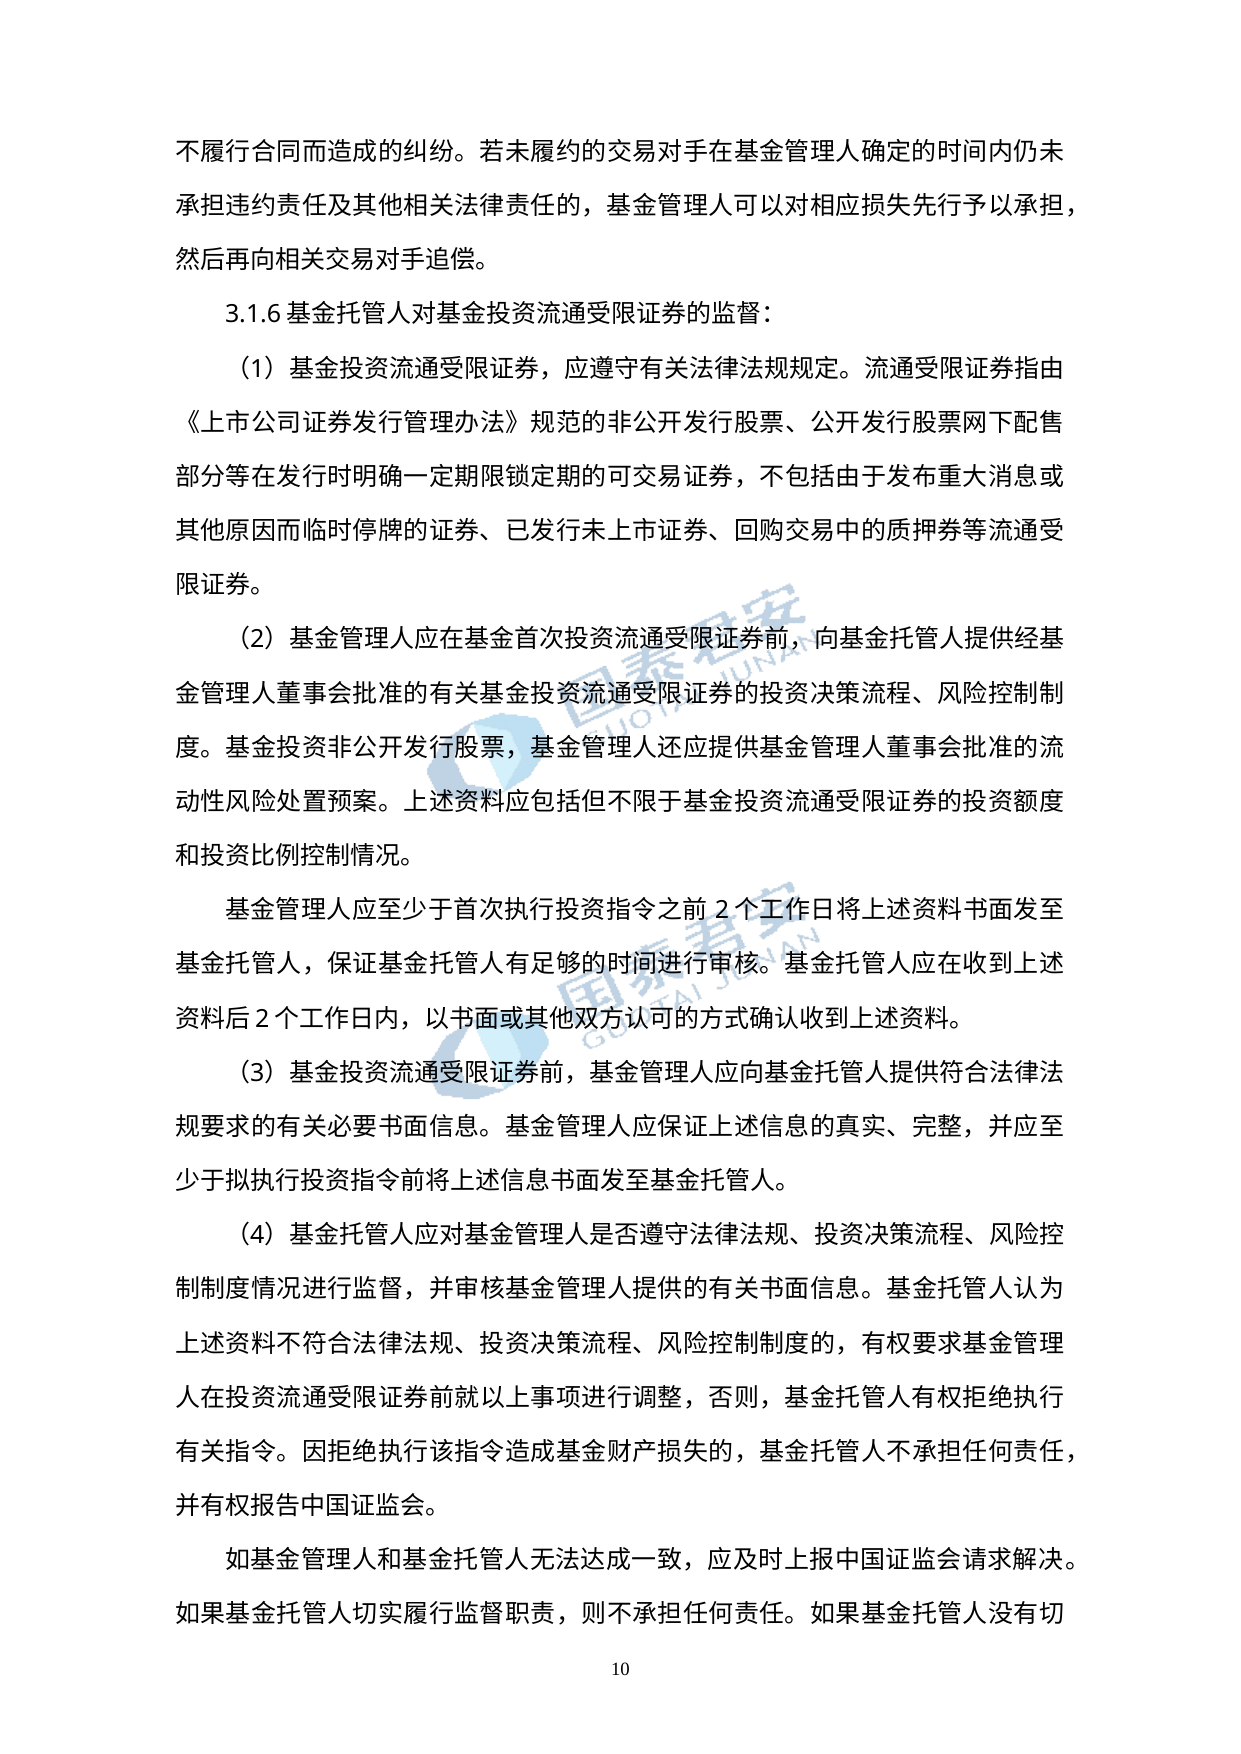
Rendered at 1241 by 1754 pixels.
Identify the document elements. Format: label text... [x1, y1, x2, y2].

text （2）基金管理人应在基金首次投资流通受限证券前，向基金托管人提供经基金管理人董事会批准的有关基金投资流通受限证券的投资决策流程、风险控制制度。基金投资非公开发行股票，基金管理人还应提供基金管理人董事会批准的流动性风险处置预案。上述资料应包括但不限于基金投资流通受限证券的投资额度和投资比例控制情况。 [175, 601, 1065, 872]
text （3）基金投资流通受限证券前，基金管理人应向基金托管人提供符合法律法规要求的有关必要书面信息。基金管理人应保证上述信息的真实、完整，并应至少于拟执行投资指令前将上述信息书面发至基金托管人。 [175, 1034, 1065, 1197]
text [175, 1522, 1065, 1630]
text （1）基金投资流通受限证券，应遵守有关法律法规规定。流通受限证券指由《上市公司证券发行管理办法》规范的非公开发行股票、公开发行股票网下配售部分等在发行时明确一定期限锁定期的可交易证券，不包括由于发布重大消息或其他原因而临时停牌的证券、已发行未上市证券、回购交易中的质押券等流通受限证券。 [175, 330, 1065, 601]
text 基金管理人应至少于首次执行投资指令之前2个工作日将上述资料书面发至基金托管人，保证基金托管人有足够的时间进行审核。基金托管人应在收到上述资料后2个工作日内，以书面或其他双方认可的方式确认收到上述资料。 [175, 872, 1065, 1034]
text 3.1.6基金托管人对基金投资流通受限证券的监督： [175, 276, 1065, 330]
text （4）基金托管人应对基金管理人是否遵守法律法规、投资决策流程、风险控制制度情况进行监督，并审核基金管理人提供的有关书面信息。基金托管人认为上述资料不符合法律法规、投资决策流程、风险控制制度的，有权要求基金管理人在投资流通受限证券前就以上事项进行调整，否则，基金托管人有权拒绝执行有关指令。因拒绝执行该指令造成基金财产损失的，基金托管人不承担任何责任，并有权报告中国证监会。 [175, 1197, 1065, 1522]
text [175, 113, 1065, 276]
